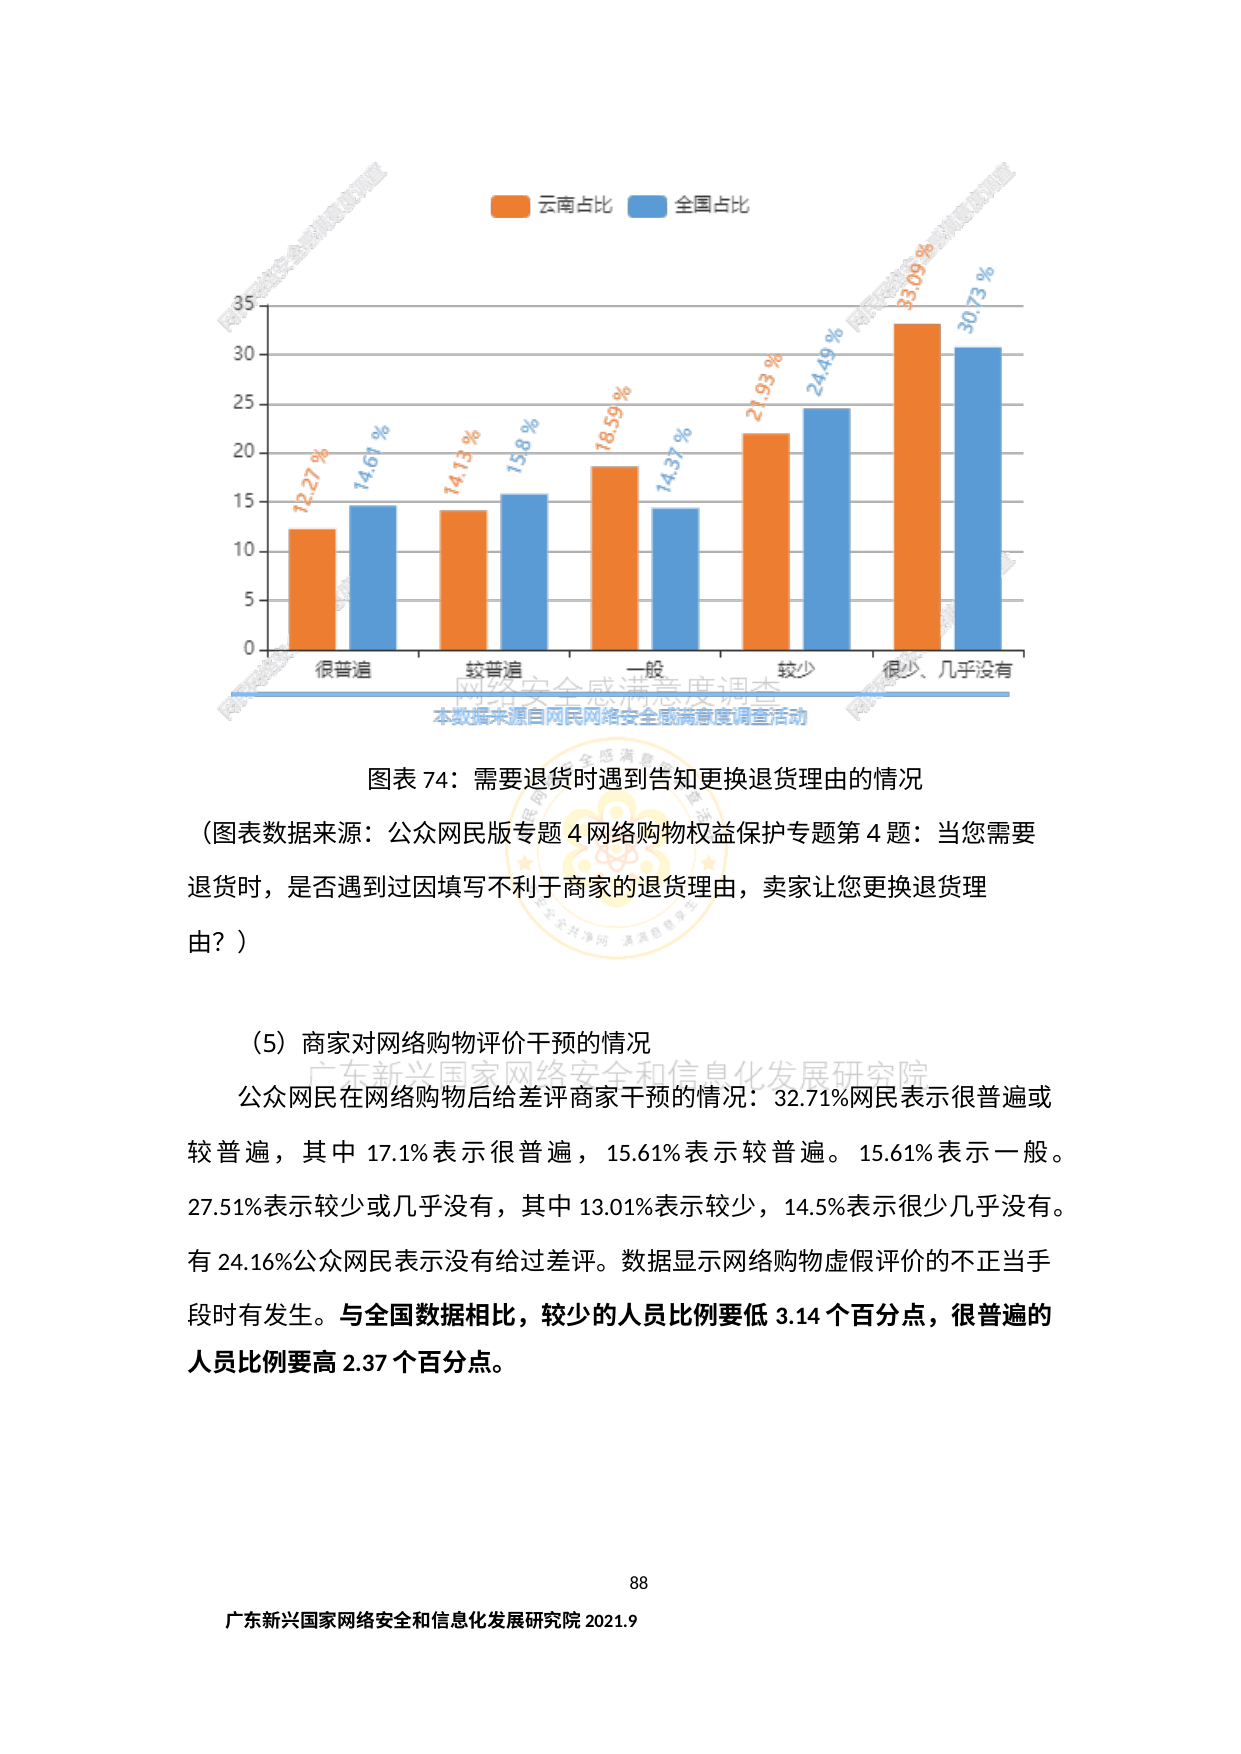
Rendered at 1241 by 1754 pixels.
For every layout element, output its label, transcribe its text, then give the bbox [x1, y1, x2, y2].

text 图表74：需要退货时遇到告知更换退货理由的情况 [187, 759, 1053, 795]
text （图表数据来源：公众网民版专题4网络购物权益保护专题第4题：当您需要退货时，是否遇到过因填写不利于商家的退货理由，卖家让您更换退货理由？） [187, 813, 1053, 958]
picture [202, 150, 1039, 744]
text 公众网民在网络购物后给差评商家干预的情况：32.71%网民表示很普遍或较普遍，其中17.1%表示很普遍，15.61%表示较普遍。15.61%表示一般。27.51%表示较少或几乎没有，其中13.01%表示较少，14.5%表示很少几乎没有。有24.16%公众网民表示没有给过差评。数据显示网络购物虚假评价的不正当手段时有发生。与全国数据相比，较少的人员比例要低3.14个百分点，很普遍的人员比例要高2.37个百分点。 [187, 1078, 1053, 1377]
text （5）商家对网络购物评价干预的情况 [187, 1023, 1053, 1060]
